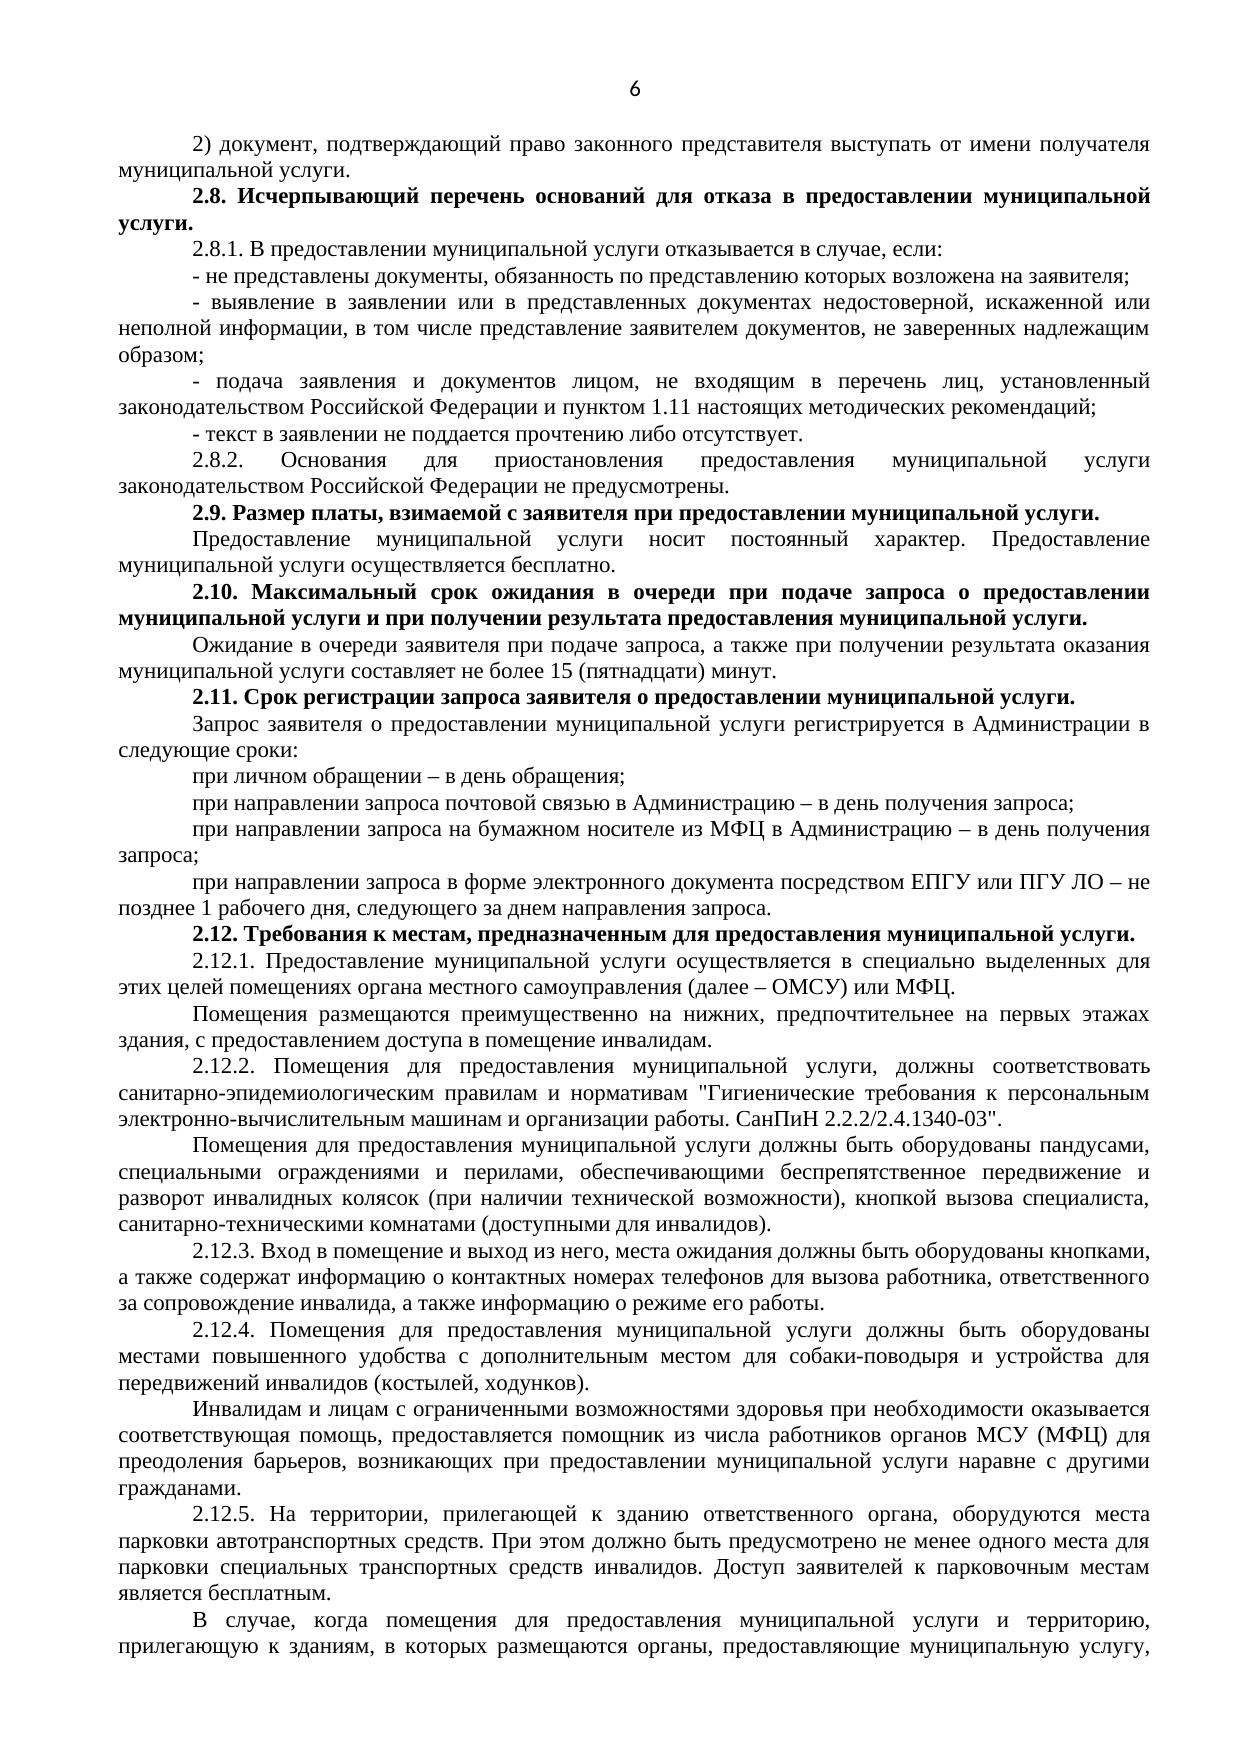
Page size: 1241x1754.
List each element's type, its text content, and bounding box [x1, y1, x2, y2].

text при направлении запроса на бумажном носителе из МФЦ в Администрацию – в день получения запроса; [118, 815, 1152, 868]
text Инвалидам и лицам с ограниченными возможностями здоровья при необходимости оказывается соответствующая помощь, предоставляется помощник из числа работников органов МСУ (МФЦ) для преодоления барьеров, возникающих при предоставлении муниципальной услуги наравне с другими гражданами. [118, 1395, 1152, 1500]
text 2.12.2. Помещения для предоставления муниципальной услуги, должны соответствовать санитарно-эпидемиологическим правилам и нормативам "Гигиенические требования к персональным электронно-вычислительным машинам и организации работы. СанПиН 2.2.2/2.4.1340-03". [118, 1052, 1152, 1131]
text 2.12.3. Вход в помещение и выход из него, места ожидания должны быть оборудованы кнопками, а также содержат информацию о контактных номерах телефонов для вызова работника, ответственного за сопровождение инвалида, а также информацию о режиме его работы. [118, 1237, 1152, 1316]
text Помещения для предоставления муниципальной услуги должны быть оборудованы пандусами, специальными ограждениями и перилами, обеспечивающими беспрепятственное передвижение и разворот инвалидных колясок (при наличии технической возможности), кнопкой вызова специалиста, санитарно-техническими комнатами (доступными для инвалидов). [118, 1131, 1152, 1237]
text 2.8.1. В предоставлении муниципальной услуги отказывается в случае, если: [118, 235, 1152, 262]
text 2.12.4. Помещения для предоставления муниципальной услуги должны быть оборудованы местами повышенного удобства с дополнительным местом для собаки-поводыря и устройства для передвижений инвалидов (костылей, ходунков). [118, 1316, 1152, 1395]
text 2.12.1. Предоставление муниципальной услуги осуществляется в специально выделенных для этих целей помещениях органа местного самоуправления (далее – ОМСУ) или МФЦ. [118, 947, 1152, 999]
text Запрос заявителя о предоставлении муниципальной услуги регистрируется в Администрации в следующие сроки: [118, 710, 1152, 762]
text 2.11. Срок регистрации запроса заявителя о предоставлении муниципальной услуги. [118, 683, 1152, 710]
text при направлении запроса почтовой связью в Администрацию – в день получения запроса; [118, 789, 1152, 815]
text 2.9. Размер платы, взимаемой с заявителя при предоставлении муниципальной услуги. [118, 499, 1152, 525]
text Предоставление муниципальной услуги носит постоянный характер. Предоставление муниципальной услуги осуществляется бесплатно. [118, 525, 1152, 578]
text 2.12.5. На территории, прилегающей к зданию ответственного органа, оборудуются места парковки автотранспортных средств. При этом должно быть предусмотрено не менее одного места для парковки специальных транспортных средств инвалидов. Доступ заявителей к парковочным местам является бесплатным. [118, 1500, 1152, 1606]
text - текст в заявлении не поддается прочтению либо отсутствует. [118, 420, 1152, 446]
text 2.8. Исчерпывающий перечень оснований для отказа в предоставлении муниципальной услуги. [118, 183, 1152, 235]
text - не представлены документы, обязанность по представлению которых возложена на заявителя; [118, 262, 1152, 288]
text 2.10. Максимальный срок ожидания в очереди при подаче запроса о предоставлении муниципальной услуги и при получении результата предоставления муниципальной услуги. [118, 578, 1152, 631]
text при личном обращении – в день обращения; [118, 762, 1152, 789]
text 2.12. Требования к местам, предназначенным для предоставления муниципальной услуги. [118, 921, 1152, 947]
text Помещения размещаются преимущественно на нижних, предпочтительнее на первых этажах здания, с предоставлением доступа в помещение инвалидам. [118, 999, 1152, 1052]
text - подача заявления и документов лицом, не входящим в перечень лиц, установленный законодательством Российской Федерации и пунктом 1.11 настоящих методических рекомендаций; [118, 367, 1152, 420]
text 2.8.2. Основания для приостановления предоставления муниципальной услуги законодательством Российской Федерации не предусмотрены. [118, 446, 1152, 499]
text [118, 1606, 1152, 1658]
text - выявление в заявлении или в представленных документах недостоверной, искаженной или неполной информации, в том числе представление заявителем документов, не заверенных надлежащим образом; [118, 288, 1152, 367]
text при направлении запроса в форме электронного документа посредством ЕПГУ или ПГУ ЛО – не позднее 1 рабочего дня, следующего за днем направления запроса. [118, 868, 1152, 921]
text 2) документ, подтверждающий право законного представителя выступать от имени получателя муниципальной услуги. [118, 130, 1152, 183]
text Ожидание в очереди заявителя при подаче запроса, а также при получении результата оказания муниципальной услуги составляет не более 15 (пятнадцати) минут. [118, 631, 1152, 683]
